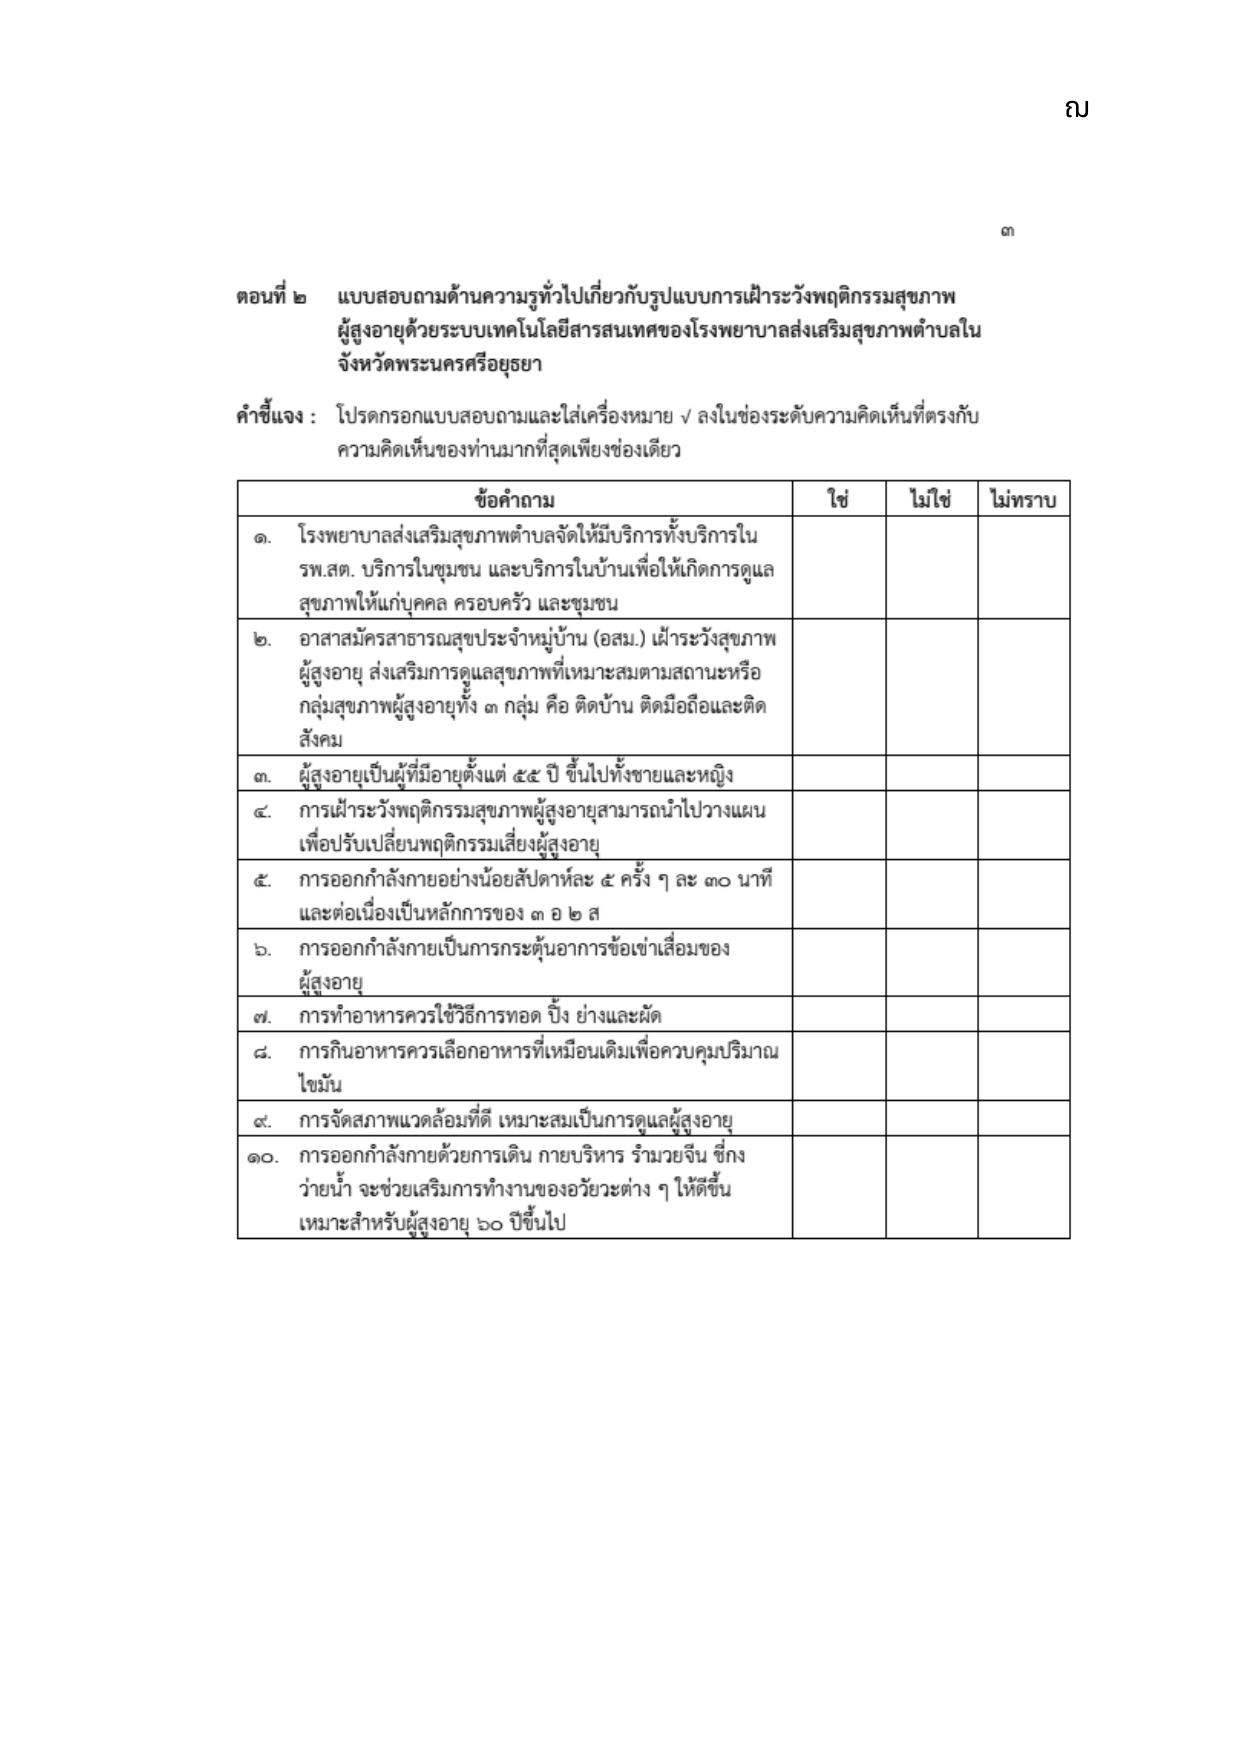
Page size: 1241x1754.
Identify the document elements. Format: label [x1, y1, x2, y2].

picture [225, 225, 1091, 1261]
